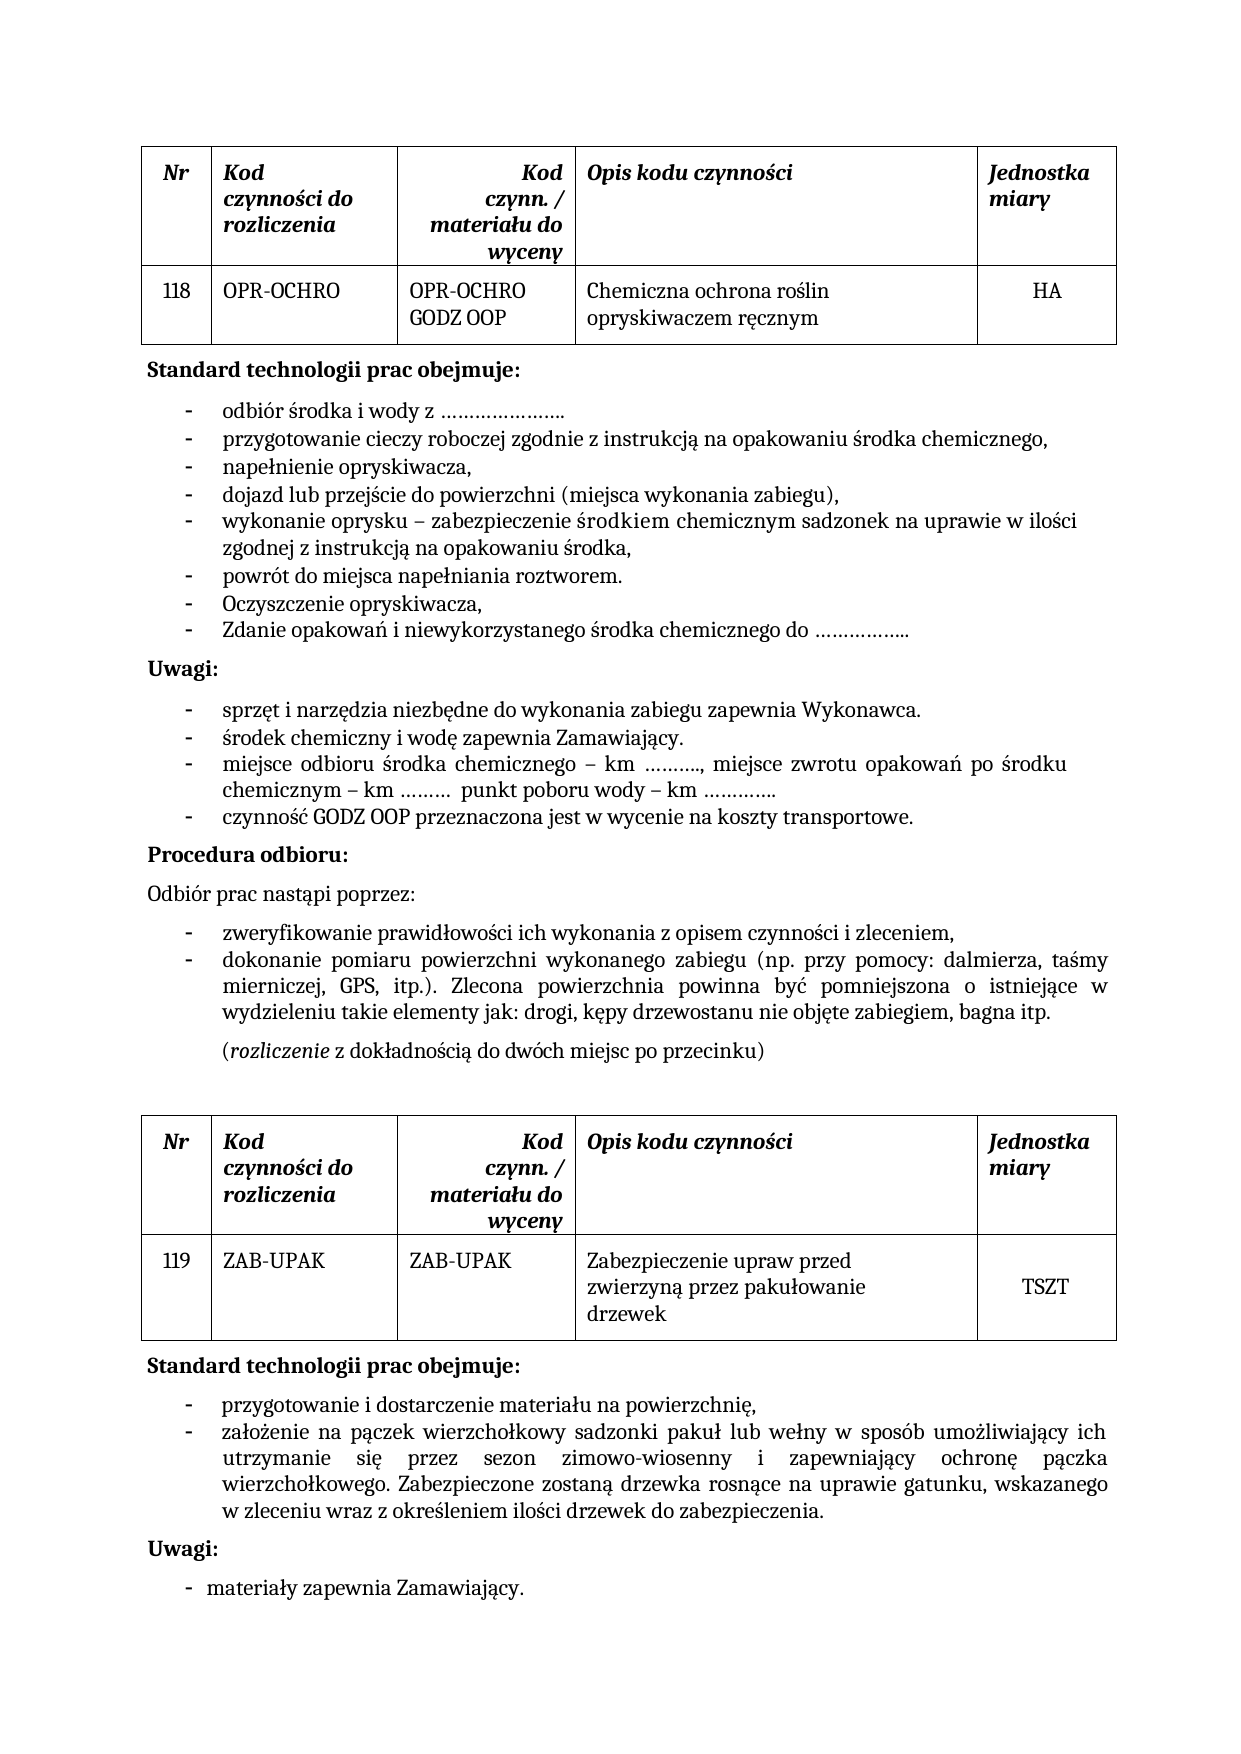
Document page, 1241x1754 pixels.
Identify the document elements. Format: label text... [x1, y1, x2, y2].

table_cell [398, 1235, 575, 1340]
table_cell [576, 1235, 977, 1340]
list materiały zapewnia Zamawiający. [185, 1575, 1138, 1602]
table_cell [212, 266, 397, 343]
list miejsce odbioru środka chemicznego – km ………., miejsce zwrotu opakowań po środku chemicznym – km ……… punkt poboru wody – km …………. [185, 751, 1108, 803]
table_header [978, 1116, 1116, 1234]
subtitle Uwagi: [147, 1536, 1138, 1563]
list Oczyszczenie opryskiwacza, [185, 589, 1138, 617]
list sprzęt i narzędzia niezbędne do wykonania zabiegu zapewnia Wykonawca. [185, 694, 1138, 723]
list napełnienie opryskiwacza, [185, 452, 1138, 480]
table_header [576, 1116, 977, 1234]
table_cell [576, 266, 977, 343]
list zweryfikowanie prawidłowości ich wykonania z opisem czynności i zleceniem, [185, 920, 1138, 946]
subtitle Standard technologii prac obejmuje: [147, 1353, 1138, 1379]
list dokonanie pomiaru powierzchni wykonanego zabiegu (np. przy pomocy: dalmierza, taśmy mierniczej, GPS, itp.). Zlecona powierzchnia powinna być pomniejszona o istniejące w wydzieleniu takie elementy jak: drogi, kępy drzewostanu nie objęte zabiegiem, bagna itp. [185, 946, 1108, 1026]
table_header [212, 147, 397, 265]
list wykonanie oprysku – zabezpieczenie środkiem chemicznym sadzonek na uprawie w ilości zgodnej z instrukcją na opakowaniu środka, [185, 508, 1107, 561]
list czynność GODZ OOP przeznaczona jest w wycenie na koszty transportowe. [185, 803, 1138, 830]
list przygotowanie cieczy roboczej zgodnie z instrukcją na opakowaniu środka chemicznego, [185, 424, 1138, 452]
list środek chemiczny i wodę zapewnia Zamawiający. [185, 723, 1138, 751]
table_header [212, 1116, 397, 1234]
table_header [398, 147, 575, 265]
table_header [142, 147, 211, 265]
subtitle Standard technologii prac obejmuje: [147, 357, 1138, 383]
list dojazd lub przejście do powierzchni (miejsca wykonania zabiegu), [185, 480, 1138, 508]
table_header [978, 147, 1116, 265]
list założenie na pączek wierzchołkowy sadzonki pakuł lub wełny w sposób umożliwiający ich utrzymanie się przez sezon zimowo-wiosenny i zapewniający ochronę pączka wierzchołkowego. Zabezpieczone zostaną drzewka rosnące na uprawie gatunku, wskazanego w zleceniu wraz z określeniem ilości drzewek do zabezpieczenia. [185, 1418, 1108, 1524]
list przygotowanie i dostarczenie materiału na powierzchnię, [185, 1392, 1138, 1418]
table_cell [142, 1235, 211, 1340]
subtitle Procedura odbioru: [147, 842, 1138, 869]
text (rozliczenie z dokładnością do dwóch miejsc po przecinku) [221, 1038, 1138, 1064]
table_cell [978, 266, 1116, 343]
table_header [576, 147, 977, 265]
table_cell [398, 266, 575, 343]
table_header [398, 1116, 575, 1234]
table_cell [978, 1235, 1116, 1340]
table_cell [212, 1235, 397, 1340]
list powrót do miejsca napełniania roztworem. [185, 561, 1138, 589]
list odbiór środka i wody z …………………. [185, 396, 1138, 424]
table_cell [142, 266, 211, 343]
subtitle Uwagi: [147, 656, 1138, 682]
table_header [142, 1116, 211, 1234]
text Odbiór prac nastąpi poprzez: [147, 881, 1138, 908]
list Zdanie opakowań i niewykorzystanego środka chemicznego do …………….. [185, 617, 1138, 643]
